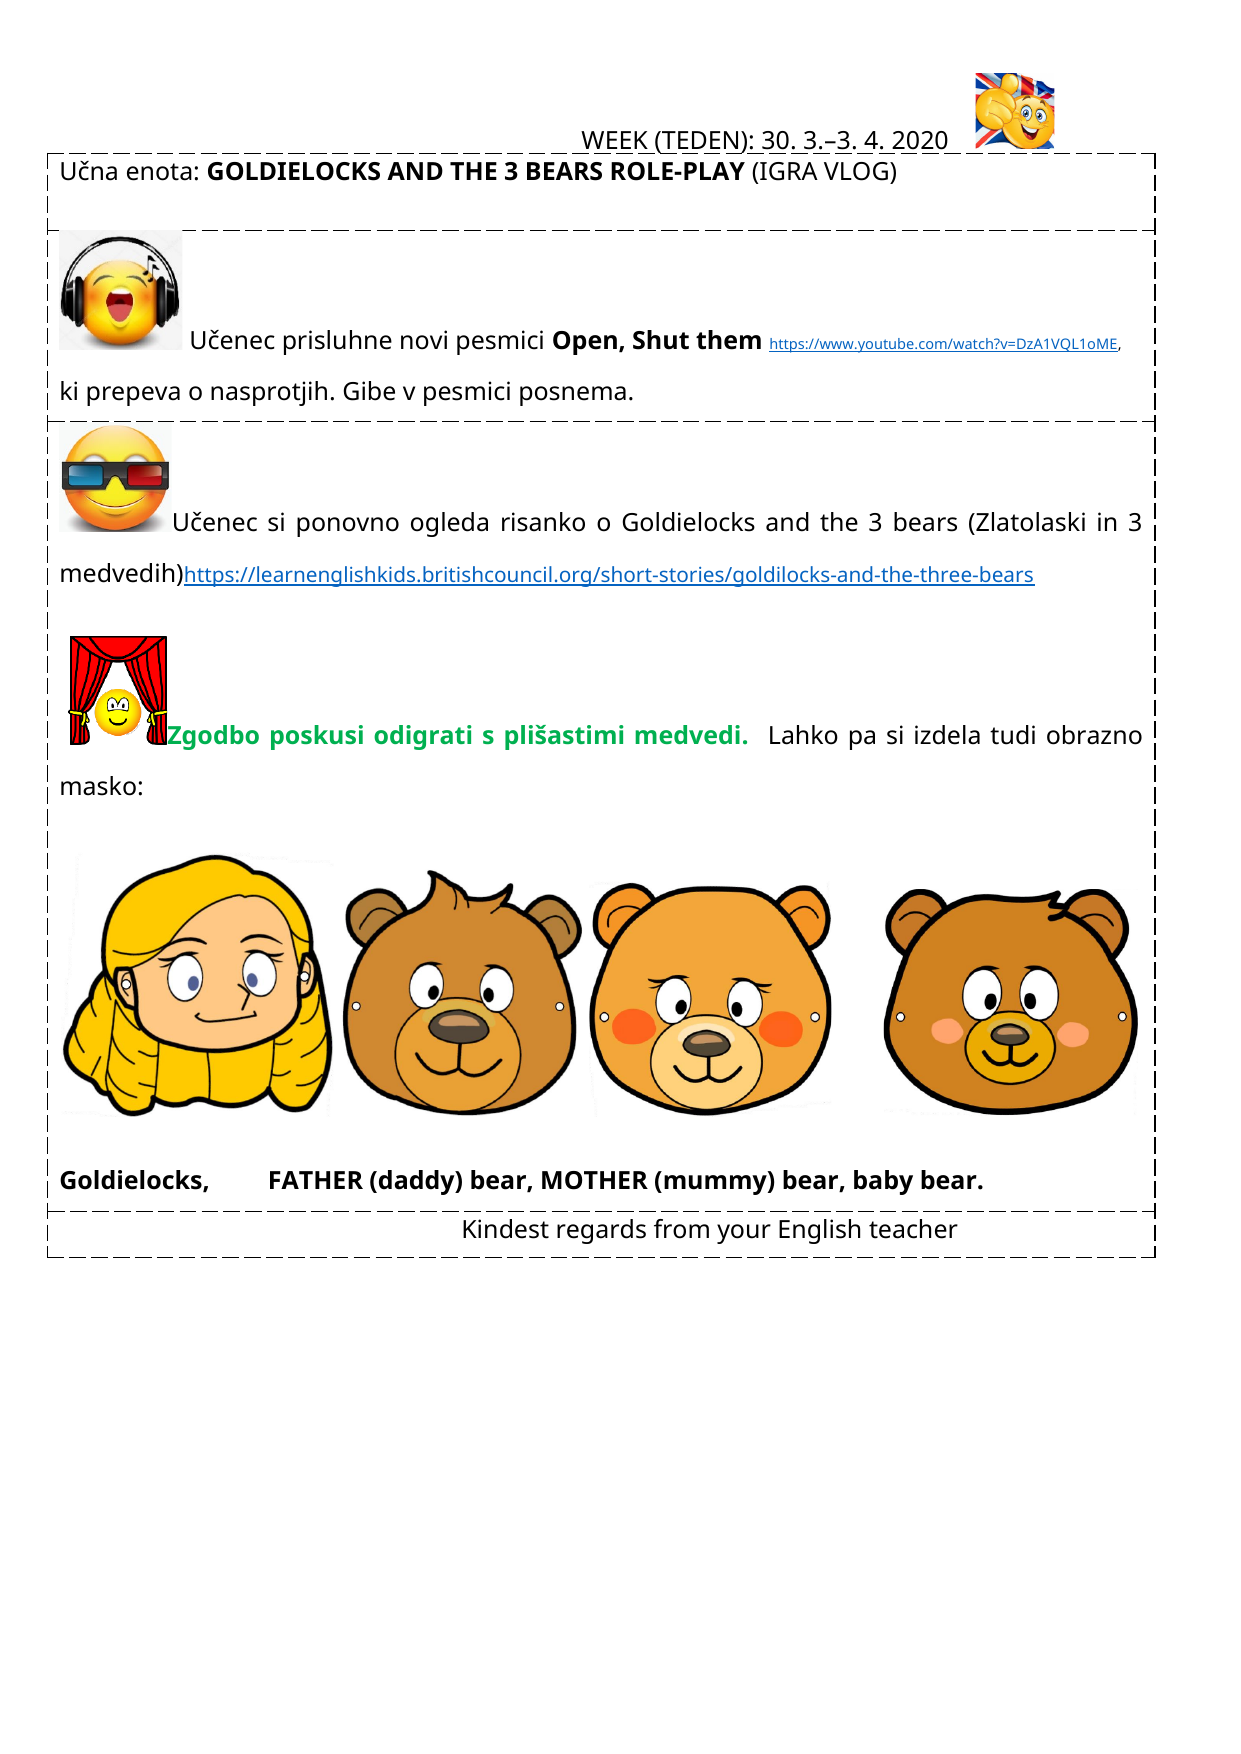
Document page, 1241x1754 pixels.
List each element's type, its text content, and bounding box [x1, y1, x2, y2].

table_cell Učenec prisluhne novi pesmici Open, Shut them https://www.youtube.com/watch?v=DzA1VQL1oME, ki prepeva o nasprotjih. Gibe v pesmici posnema. [48, 230, 1155, 421]
picture [340, 866, 583, 1117]
picture [59, 849, 334, 1117]
table_cell Kindest regards from your English teacher [48, 1211, 1155, 1257]
picture [59, 422, 172, 532]
table_cell Učenec si ponovno ogleda risanko o Goldielocks and the 3 bears (Zlatolaski in 3 medvedih)https://learnenglishkids.britishcouncil.org/short-stories/goldilocks-and-the-three-bears Zgodbo poskusi odigrati s plišastimi medvedi. Lahko pa si izdela tudi obrazno masko: Goldielocks, FATHER (daddy) bear, MOTHER (mummy) bear, baby bear. [48, 421, 1155, 1211]
picture [589, 877, 832, 1117]
picture [883, 889, 1138, 1117]
picture [68, 636, 168, 745]
picture [59, 230, 183, 350]
picture [975, 73, 1055, 149]
table_header Učna enota: GOLDIELOCKS AND THE 3 BEARS ROLE-PLAY (IGRA VLOG) [48, 153, 1155, 229]
